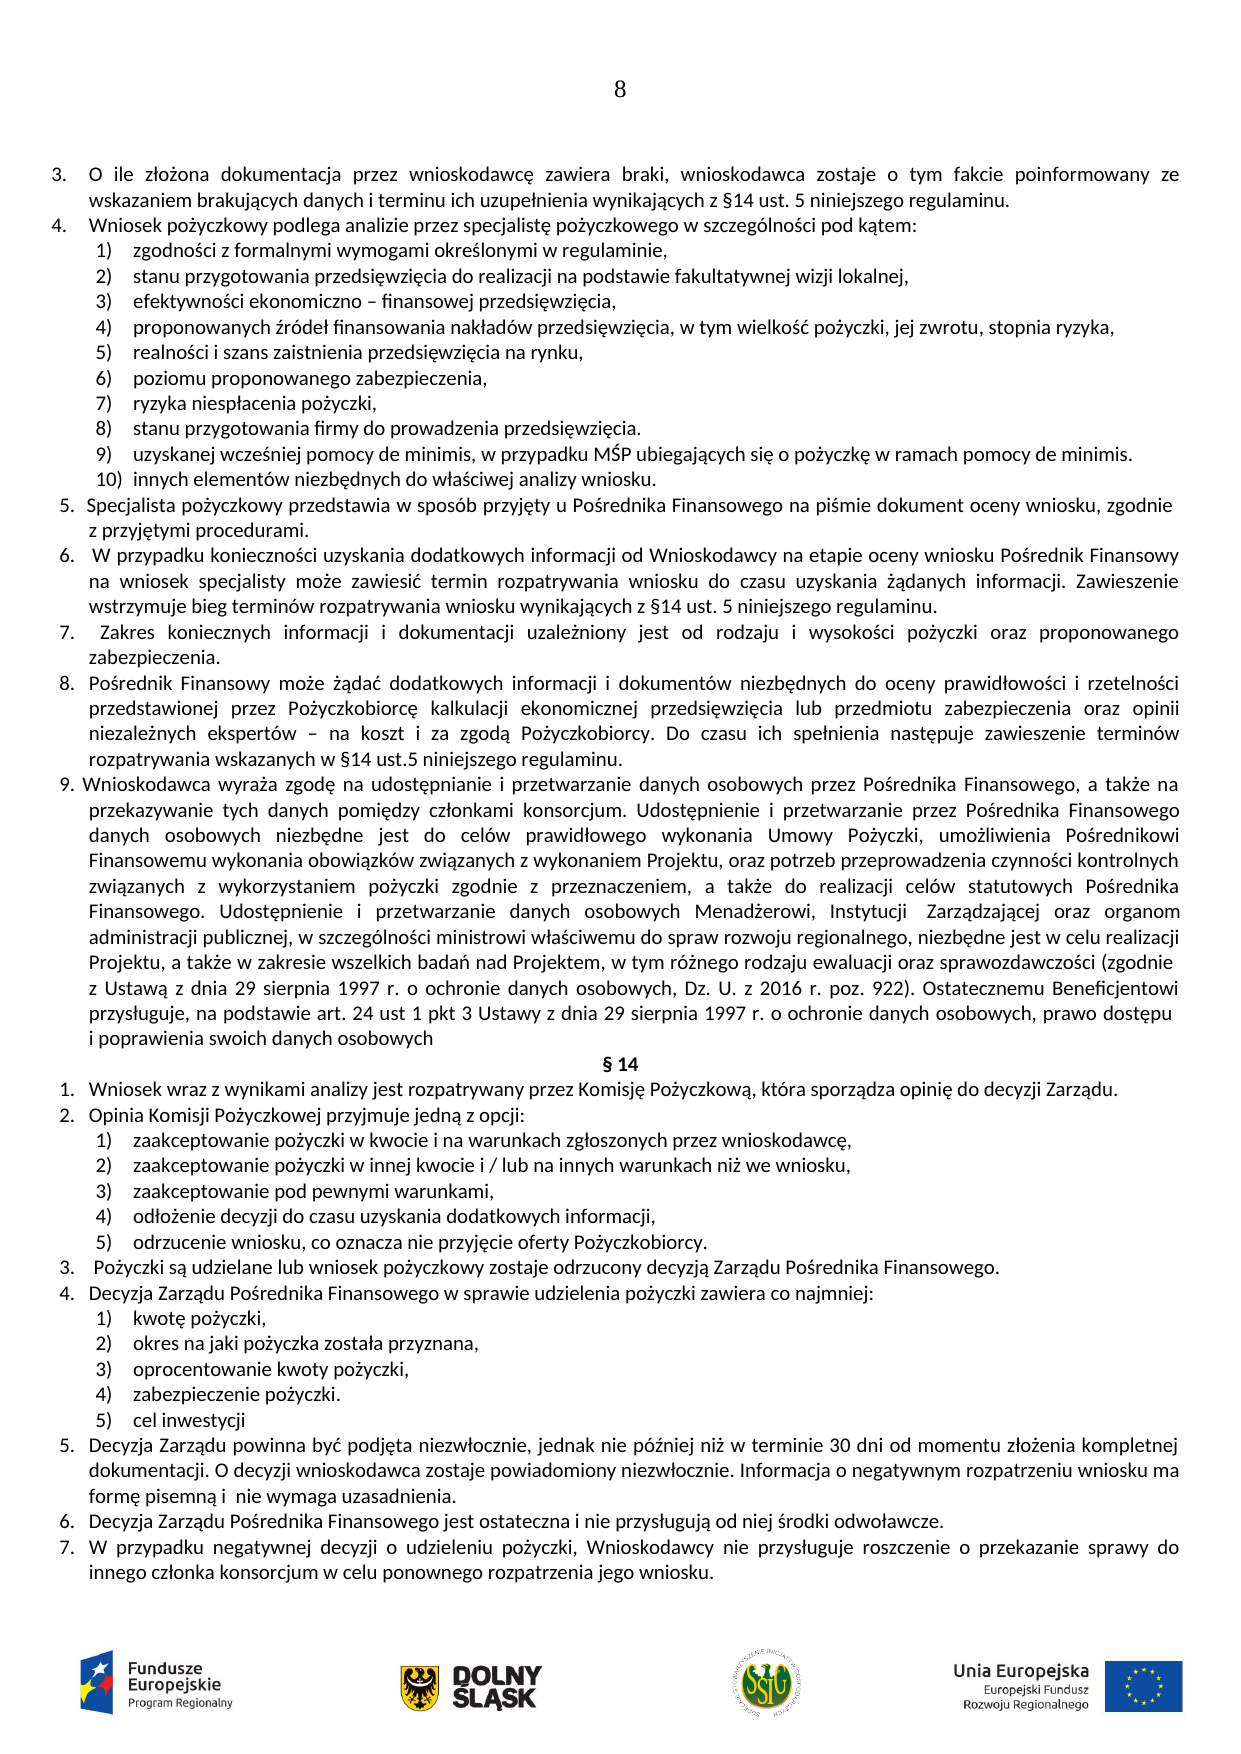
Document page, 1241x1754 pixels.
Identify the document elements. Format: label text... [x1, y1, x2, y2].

list Decyzja Zarządu powinna być podjęta niezwłocznie, jednak nie później niż w terminie 30 dni od momentu złożenia kompletnej dokumentacji. O decyzji wnioskodawca zostaje powiadomiony niezwłocznie. Informacja o negatywnym rozpatrzeniu wniosku ma formę pisemną i nie wymaga uzasadnienia. [59, 1432, 1181, 1508]
list Opinia Komisji Pożyczkowej przyjmuje jedną z opcji: [59, 1102, 1181, 1127]
list proponowanych źródeł finansowania nakładów przedsięwzięcia, w tym wielkość pożyczki, jej zwrotu, stopnia ryzyka, [95, 314, 1181, 339]
list Wniosek wraz z wynikami analizy jest rozpatrywany przez Komisję Pożyczkową, która sporządza opinię do decyzji Zarządu. [59, 1076, 1181, 1102]
text 6. W przypadku konieczności uzyskania dodatkowych informacji od Wnioskodawcy na etapie oceny wniosku Pośrednik Finansowy na wniosek specjalisty może zawiesić termin rozpatrywania wniosku do czasu uzyskania żądanych informacji. Zawieszenie wstrzymuje bieg terminów rozpatrywania wniosku wynikających z §14 ust. 5 niniejszego regulaminu. [59, 543, 1181, 619]
picture [393, 1655, 548, 1717]
list cel inwestycji [95, 1407, 1181, 1432]
text 5. Specjalista pożyczkowy przedstawia w sposób przyjęty u Pośrednika Finansowego na piśmie dokument oceny wniosku, zgodnie z przyjętymi procedurami. [59, 492, 1181, 543]
text 8. Pośrednik Finansowy może żądać dodatkowych informacji i dokumentów niezbędnych do oceny prawidłowości i rzetelności przedstawionej przez Pożyczkobiorcę kalkulacji ekonomicznej przedsięwzięcia lub przedmiotu zabezpieczenia oraz opinii niezależnych ekspertów – na koszt i za zgodą Pożyczkobiorcy. Do czasu ich spełnienia następuje zawieszenie terminów rozpatrywania wskazanych w §14 ust.5 niniejszego regulaminu. [59, 670, 1181, 771]
list kwotę pożyczki, [95, 1305, 1181, 1331]
list odłożenie decyzji do czasu uzyskania dodatkowych informacji, [95, 1203, 1181, 1229]
list efektywności ekonomiczno – finansowej przedsięwzięcia, [95, 288, 1181, 314]
picture [732, 1649, 801, 1717]
text § 14 [59, 1051, 1181, 1076]
list odrzucenie wniosku, co oznacza nie przyjęcie oferty Pożyczkobiorcy. [95, 1229, 1181, 1254]
list O ile złożona dokumentacja przez wnioskodawcę zawiera braki, wnioskodawca zostaje o tym fakcie poinformowany ze wskazaniem brakujących danych i terminu ich uzupełnienia wynikających z §14 ust. 5 niniejszego regulaminu. [51, 161, 1181, 212]
list stanu przygotowania firmy do prowadzenia przedsięwzięcia. [95, 416, 1181, 441]
list Decyzja Zarządu Pośrednika Finansowego jest ostateczna i nie przysługują od niej środki odwoławcze. [59, 1508, 1181, 1534]
list zaakceptowanie pożyczki w kwocie i na warunkach zgłoszonych przez wnioskodawcę, [95, 1127, 1181, 1153]
list uzyskanej wcześniej pomocy de minimis, w przypadku MŚP ubiegających się o pożyczkę w ramach pomocy de minimis. [95, 441, 1181, 466]
list Decyzja Zarządu Pośrednika Finansowego w sprawie udzielenia pożyczki zawiera co najmniej: [59, 1280, 1181, 1305]
text 9. Wnioskodawca wyraża zgodę na udostępnianie i przetwarzanie danych osobowych przez Pośrednika Finansowego, a także na przekazywanie tych danych pomiędzy członkami konsorcjum. Udostępnienie i przetwarzanie przez Pośrednika Finansowego danych osobowych niezbędne jest do celów prawidłowego wykonania Umowy Pożyczki, umożliwienia Pośrednikowi Finansowemu wykonania obowiązków związanych z wykonaniem Projektu, oraz potrzeb przeprowadzenia czynności kontrolnych związanych z wykorzystaniem pożyczki zgodnie z przeznaczeniem, a także do realizacji celów statutowych Pośrednika Finansowego. Udostępnienie i przetwarzanie danych osobowych Menadżerowi, Instytucji Zarządzającej oraz organom administracji publicznej, w szczególności ministrowi właściwemu do spraw rozwoju regionalnego, niezbędne jest w celu realizacji Projektu, a także w zakresie wszelkich badań nad Projektem, w tym różnego rodzaju ewaluacji oraz sprawozdawczości (zgodnie z Ustawą z dnia 29 sierpnia 1997 r. o ochronie danych osobowych, Dz. U. z 2016 r. poz. 922). Ostatecznemu Beneficjentowi przysługuje, na podstawie art. 24 ust 1 pkt 3 Ustawy z dnia 29 sierpnia 1997 r. o ochronie danych osobowych, prawo dostępu i poprawienia swoich danych osobowych [59, 771, 1181, 1051]
picture [947, 1655, 1190, 1719]
list stanu przygotowania przedsięwzięcia do realizacji na podstawie fakultatywnej wizji lokalnej, [95, 263, 1181, 288]
list Pożyczki są udzielane lub wniosek pożyczkowy zostaje odrzucony decyzją Zarządu Pośrednika Finansowego. [59, 1254, 1181, 1280]
list ryzyka niespłacenia pożyczki, [95, 390, 1181, 416]
list poziomu proponowanego zabezpieczenia, [95, 365, 1181, 390]
picture [73, 1644, 237, 1724]
list zaakceptowanie pożyczki w innej kwocie i / lub na innych warunkach niż we wniosku, [95, 1153, 1181, 1178]
list zaakceptowanie pod pewnymi warunkami, [95, 1178, 1181, 1203]
text 7. Zakres koniecznych informacji i dokumentacji uzależniony jest od rodzaju i wysokości pożyczki oraz proponowanego zabezpieczenia. [59, 619, 1181, 670]
list oprocentowanie kwoty pożyczki, [95, 1356, 1181, 1381]
list zgodności z formalnymi wymogami określonymi w regulaminie, [95, 238, 1181, 263]
list innych elementów niezbędnych do właściwej analizy wniosku. [95, 466, 1181, 492]
list okres na jaki pożyczka została przyznana, [95, 1331, 1181, 1356]
list realności i szans zaistnienia przedsięwzięcia na rynku, [95, 339, 1181, 365]
list W przypadku negatywnej decyzji o udzieleniu pożyczki, Wnioskodawcy nie przysługuje roszczenie o przekazanie sprawy do innego członka konsorcjum w celu ponownego rozpatrzenia jego wniosku. [59, 1534, 1181, 1585]
list zabezpieczenie pożyczki. [95, 1381, 1181, 1407]
list Wniosek pożyczkowy podlega analizie przez specjalistę pożyczkowego w szczególności pod kątem: [51, 212, 1181, 238]
